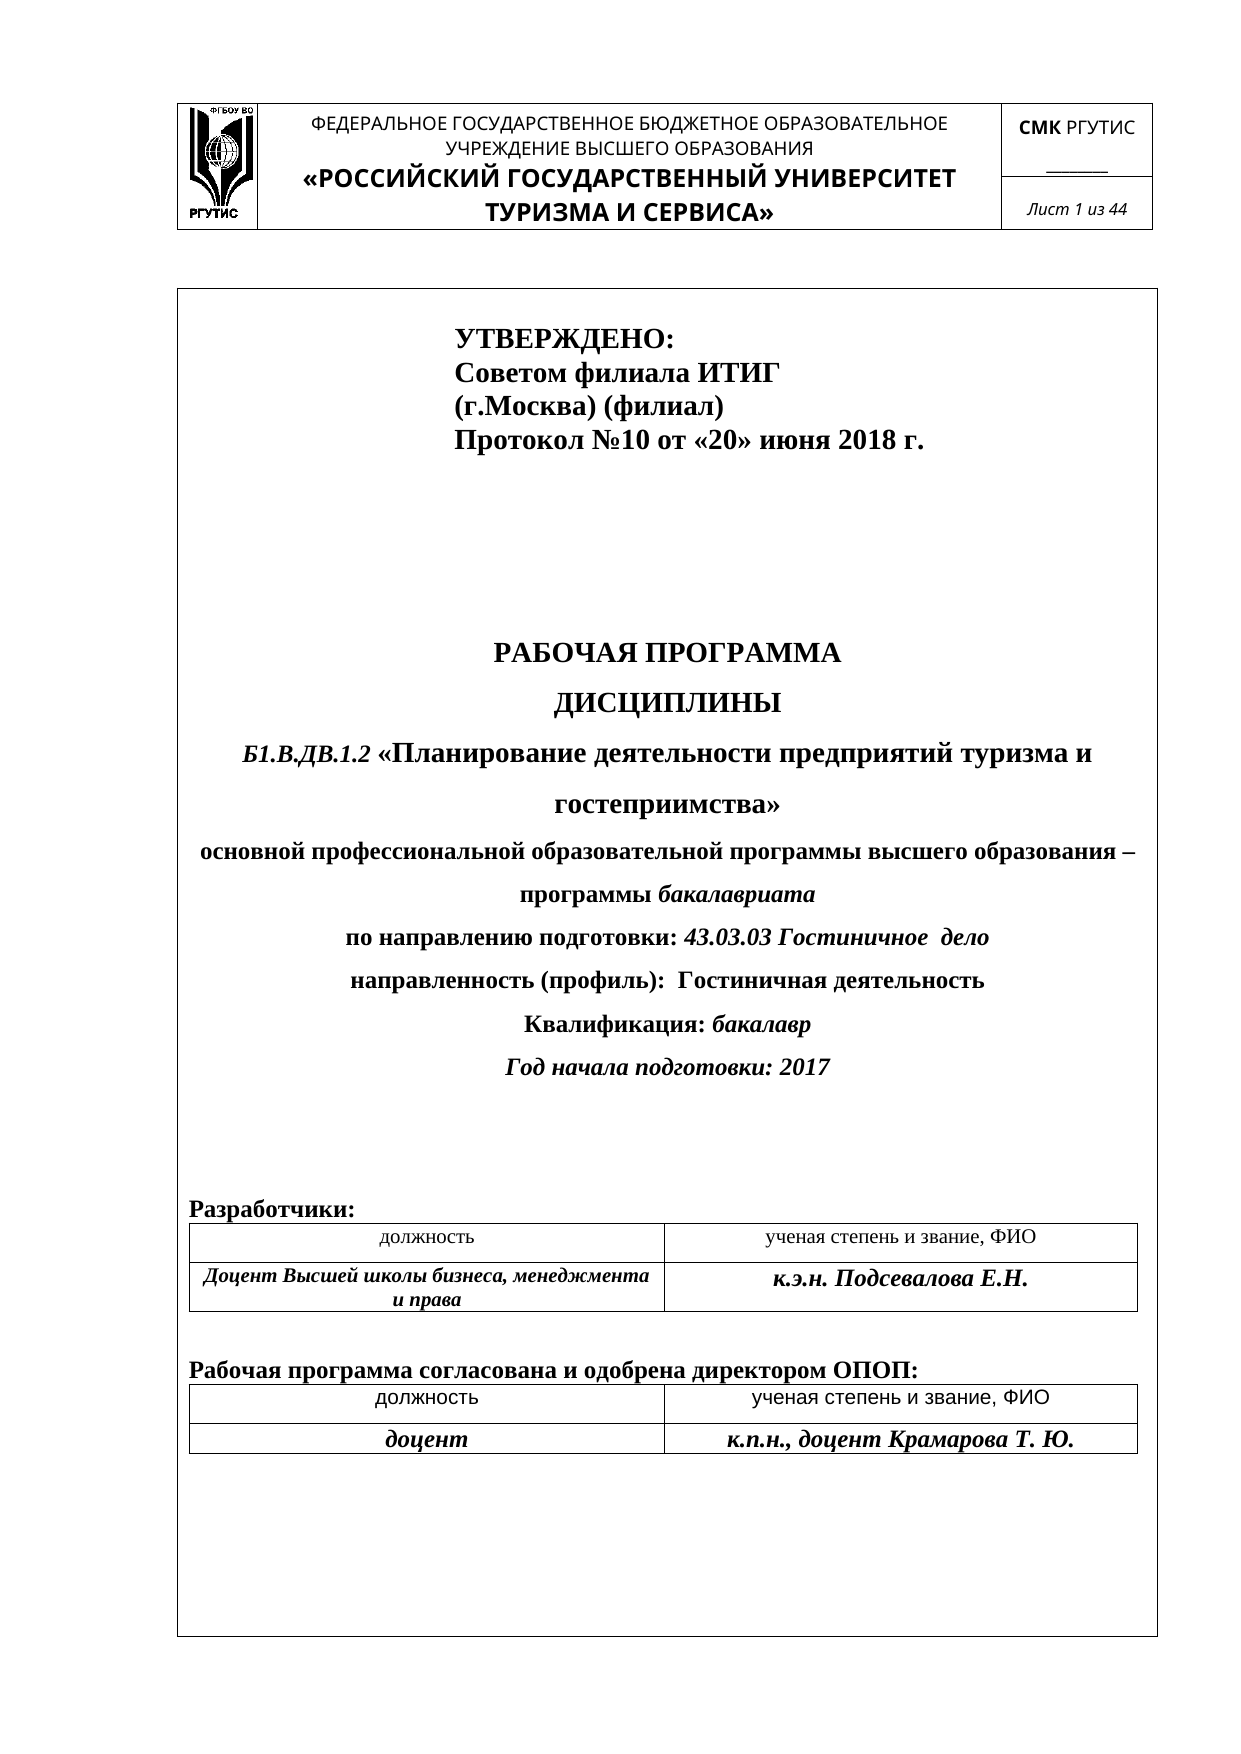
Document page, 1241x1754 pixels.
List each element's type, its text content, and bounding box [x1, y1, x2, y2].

table_header Рабочая программа дисциплины Б1.В.ДВ.1.2 «Планирование деятельности предприятий туризма и гостеприимства» основной профессиональной образовательной программы высшего образования – программы бакалавриата по направлению подготовки: 43.03.03 Гостиничное дело направленность (профиль): Гостиничная деятельность Квалификация: бакалавр Год начала подготовки: 2017 Разработчики: Рабочая программа согласована и одобрена директором ОПОП: [178, 289, 1157, 1636]
